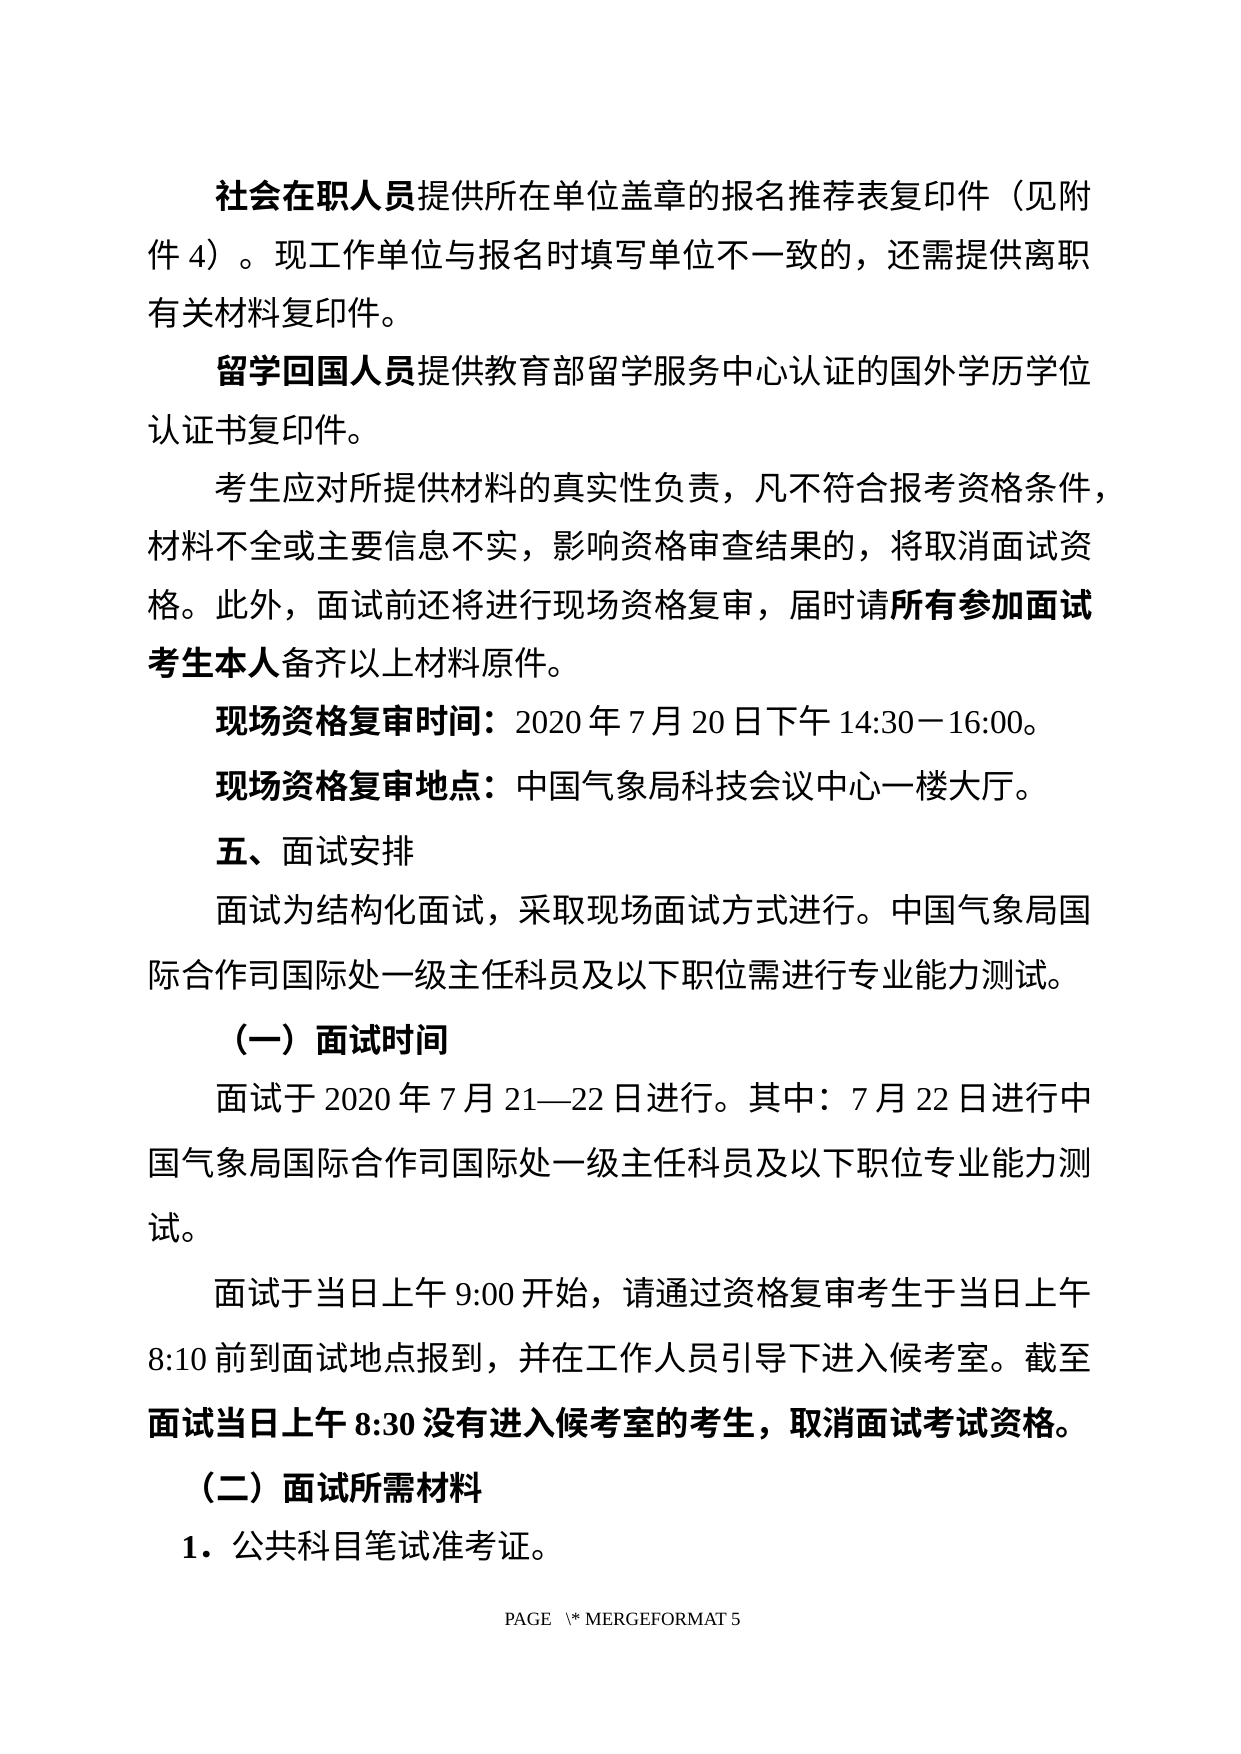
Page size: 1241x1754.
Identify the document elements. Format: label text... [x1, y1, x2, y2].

text 面试为结构化面试，采取现场面试方式进行。中国气象局国际合作司国际处一级主任科员及以下职位需进行专业能力测试。 [148, 875, 1092, 1005]
text 现场资格复审地点：中国气象局科技会议中心一楼大厅。 [148, 752, 1092, 817]
text 留学回国人员提供教育部留学服务中心认证的国外学历学位认证书复印件。 [148, 337, 1092, 454]
text 1．公共科目笔试准考证。 [148, 1512, 1092, 1577]
text 现场资格复审时间：2020年7月20日下午14:30－16:00。 [148, 687, 1092, 752]
text （二）面试所需材料 [148, 1454, 1092, 1512]
text 五、面试安排 [148, 817, 1092, 875]
text 考生应对所提供材料的真实性负责，凡不符合报考资格条件，材料不全或主要信息不实，影响资格审查结果的，将取消面试资格。此外，面试前还将进行现场资格复审，届时请所有参加面试考生本人备齐以上材料原件。 [148, 454, 1092, 687]
text 社会在职人员提供所在单位盖章的报名推荐表复印件（见附件4）。现工作单位与报名时填写单位不一致的，还需提供离职有关材料复印件。 [148, 162, 1092, 337]
text 面试于2020年7月21—22日进行。其中：7月22日进行中国气象局国际合作司国际处一级主任科员及以下职位专业能力测试。 [148, 1064, 1092, 1259]
text 面试于当日上午9:00开始，请通过资格复审考生于当日上午8:10前到面试地点报到，并在工作人员引导下进入候考室。截至面试当日上午8:30没有进入候考室的考生，取消面试考试资格。 [148, 1259, 1092, 1454]
text （一）面试时间 [148, 1005, 1092, 1064]
